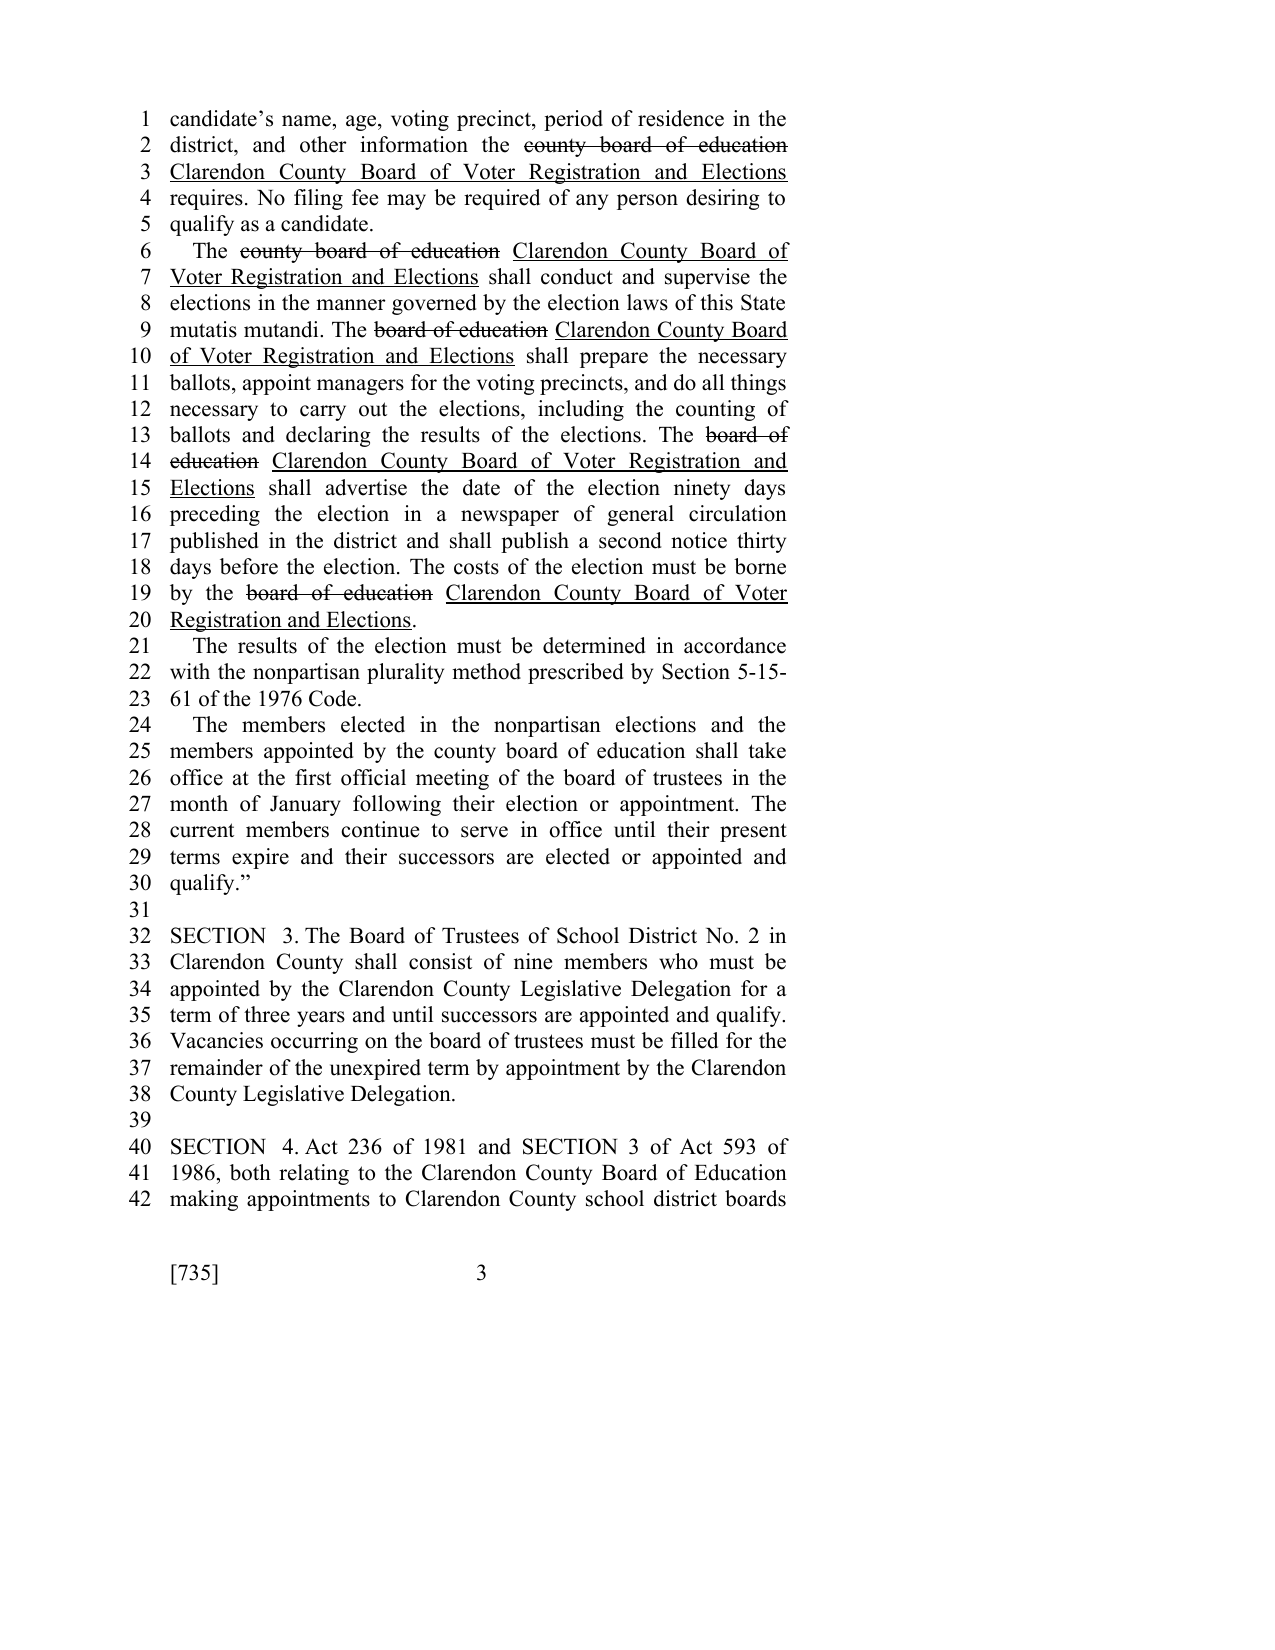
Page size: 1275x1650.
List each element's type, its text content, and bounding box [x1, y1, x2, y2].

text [169, 105, 787, 181]
text SECTION 3. The Board of Trustees of School District No. 2 in Clarendon County shall consist of nine members who must be appointed by the Clarendon County Legislative Delegation for a term of three years and until successors are appointed and qualify. Vacancies occurring on the board of trustees must be filled for the remainder of the unexpired term by appointment by the Clarendon County Legislative Delegation. [169, 922, 787, 1106]
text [169, 1133, 787, 1212]
text The members elected in the nonpartisan elections and the members appointed by the county board of education shall take office at the first official meeting of the board of trustees in the month of January following their election or appointment. The current members continue to serve in office until their present terms expire and their successors are elected or appointed and qualify.” [169, 711, 787, 896]
text The results of the election must be determined in accordance with the nonpartisan plurality method prescribed by Section 5-15-61 of the 1976 Code. [169, 632, 787, 711]
text The county board of education Clarendon County Board of Voter Registration and Elections shall conduct and supervise the elections in the manner governed by the election laws of this State mutatis mutandi. The board of education Clarendon County Board of Voter Registration and Elections shall prepare the necessary ballots, appoint managers for the voting precincts, and do all things necessary to carry out the elections, including the counting of ballots and declaring the results of the elections. The board of education Clarendon County Board of Voter Registration and Elections shall advertise the date of the election ninety days preceding the election in a newspaper of general circulation published in the district and shall publish a second notice thirty days before the election. The costs of the election must be borne by the board of education Clarendon County Board of Voter Registration and Elections. [169, 237, 787, 632]
